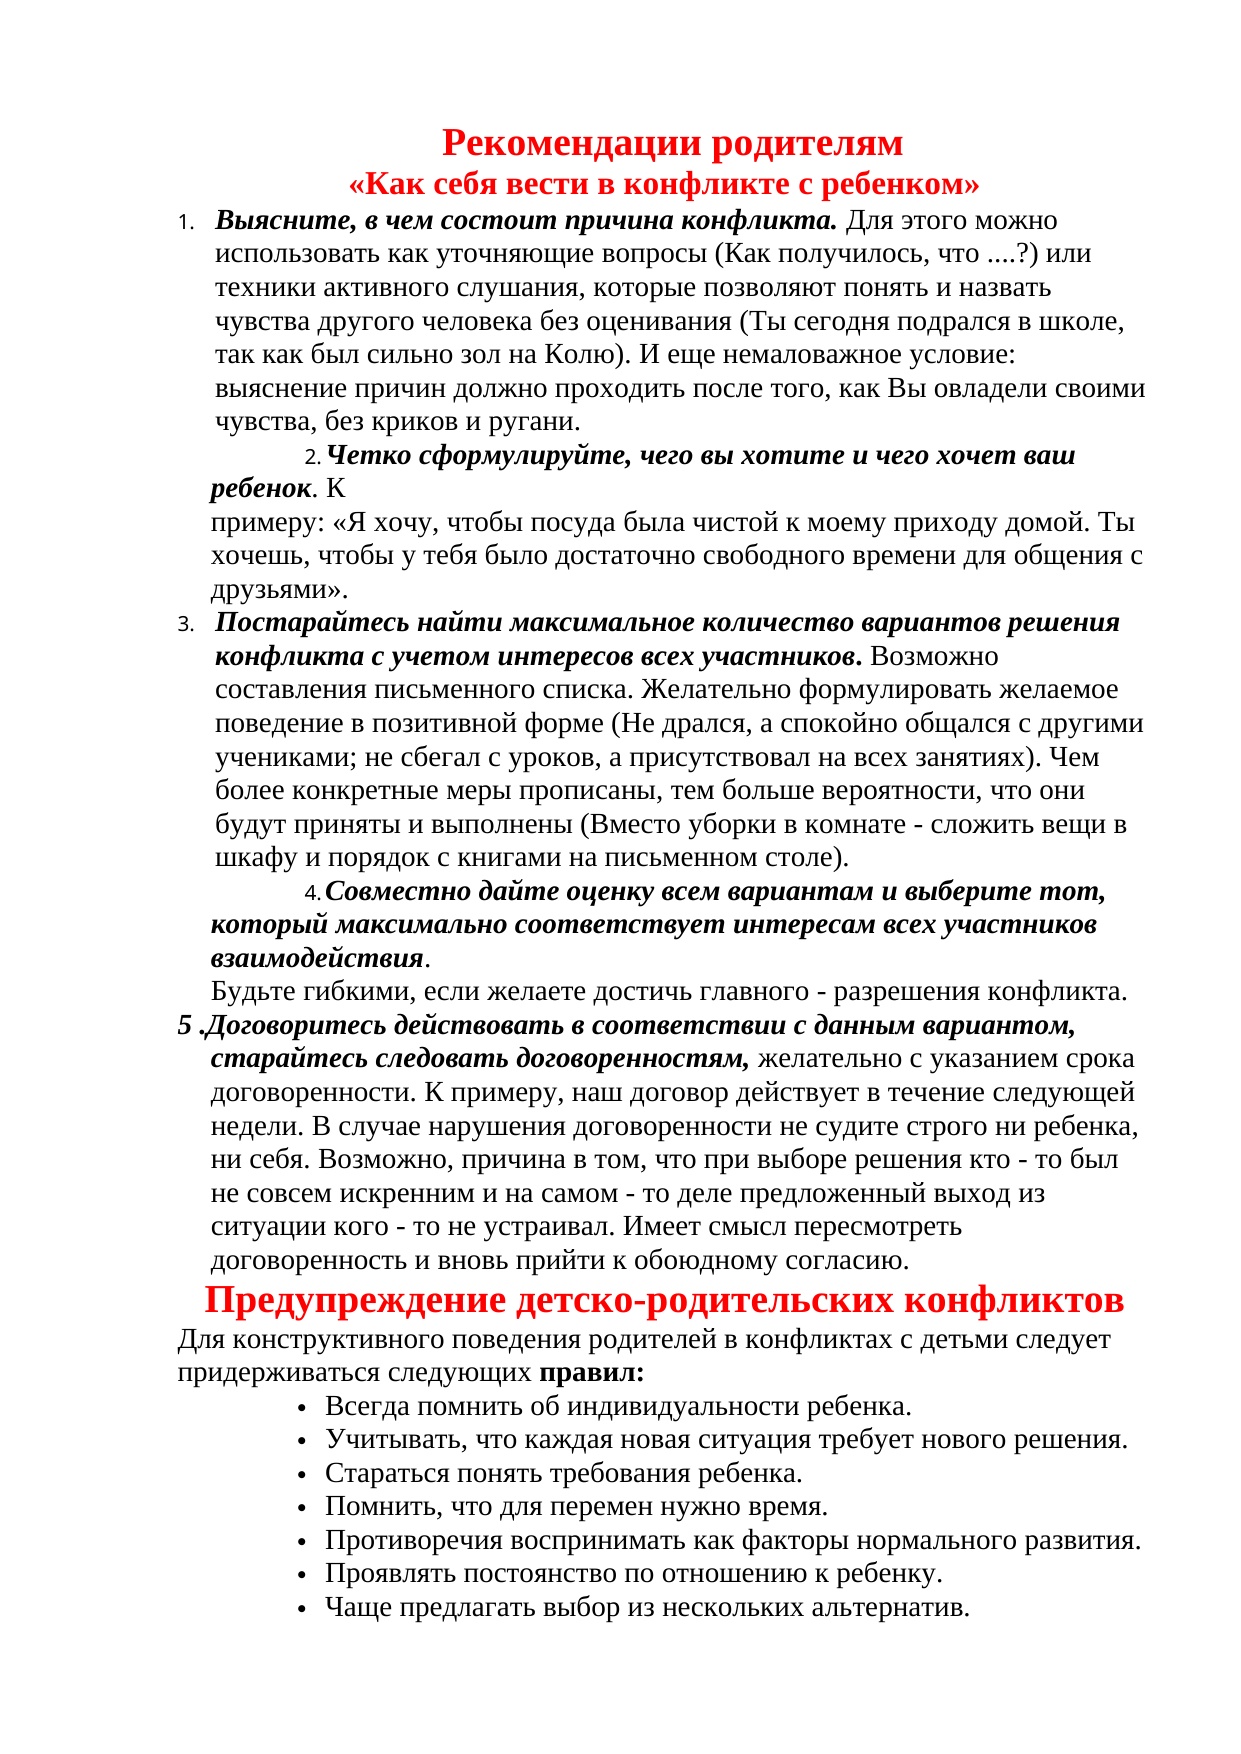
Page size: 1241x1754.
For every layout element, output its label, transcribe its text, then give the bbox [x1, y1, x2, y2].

text 5 .Договоритесь действовать в соответствии с данным вариантом, старайтесь следовать договоренностям, желательно с указанием срока договоренности. К примеру, наш договор действует в течение следующей недели. В случае нарушения договоренности не судите строго ни ребенка, ни себя. Возможно, причина в том, что при выборе решения кто - то был не совсем искренним и на самом - то деле предложенный выход из ситуации кого - то не устраивал. Имеет смысл пересмотреть договоренность и вновь прийти к обоюдному согласию. [177, 1007, 1152, 1275]
text «Как себя вести в конфликте с ребенком» [177, 164, 1152, 202]
text Для конструктивного поведения родителей в конфликтах с детьми следует придерживаться следующих правил: [177, 1321, 1152, 1388]
list Всегда помнить об индивидуальности ребенка. [204, 1388, 1152, 1421]
list Проявлять постоянство по отношению к ребенку. [204, 1556, 1152, 1589]
list Стараться понять требования ребенка. [204, 1455, 1152, 1488]
list Чаще предлагать выбор из нескольких альтернатив. [204, 1589, 1152, 1623]
text Рекомендации родителям [194, 118, 1152, 164]
list Выясните, в чем состоит причина конфликта. Для этого можно использовать как уточняющие вопросы (Как получилось, что ....?) или техники активного слушания, которые позволяют понять и назвать чувства другого человека без оценивания (Ты сегодня подрался в школе, так как был сильно зол на Колю). И еще немаловажное условие: выяснение причин должно проходить после того, как Вы овладели своими чувства, без криков и ругани. [177, 202, 1152, 437]
text примеру: «Я хочу, чтобы посуда была чистой к моему приходу домой. Ты хочешь, чтобы у тебя было достаточно свободного времени для общения с друзьями». [211, 504, 1152, 604]
list Учитывать, что каждая новая ситуация требует нового решения. [204, 1421, 1152, 1455]
list Четко сформулируйте, чего вы хотите и чего хочет ваш ребенок. К [211, 437, 1152, 504]
list Помнить, что для перемен нужно время. [204, 1488, 1152, 1522]
text Будьте гибкими, если желаете достичь главного - разрешения конфликта. [211, 973, 1152, 1007]
text Предупреждение детско-родительских конфликтов [204, 1275, 1152, 1321]
list Совместно дайте оценку всем вариантам и выберите тот, который максимально соответствует интересам всех участников взаимодействия. [211, 873, 1152, 973]
list Противоречия воспринимать как факторы нормального развития. [204, 1522, 1152, 1556]
list Постарайтесь найти максимальное количество вариантов решения конфликта с учетом интересов всех участников. Возможно составления письменного списка. Желательно формулировать желаемое поведение в позитивной форме (Не дрался, а спокойно общался с другими учениками; не сбегал с уроков, а присутствовал на всех занятиях). Чем более конкретные меры прописаны, тем больше вероятности, что они будут приняты и выполнены (Вместо уборки в комнате - сложить вещи в шкафу и порядок с книгами на письменном столе). [177, 604, 1152, 873]
